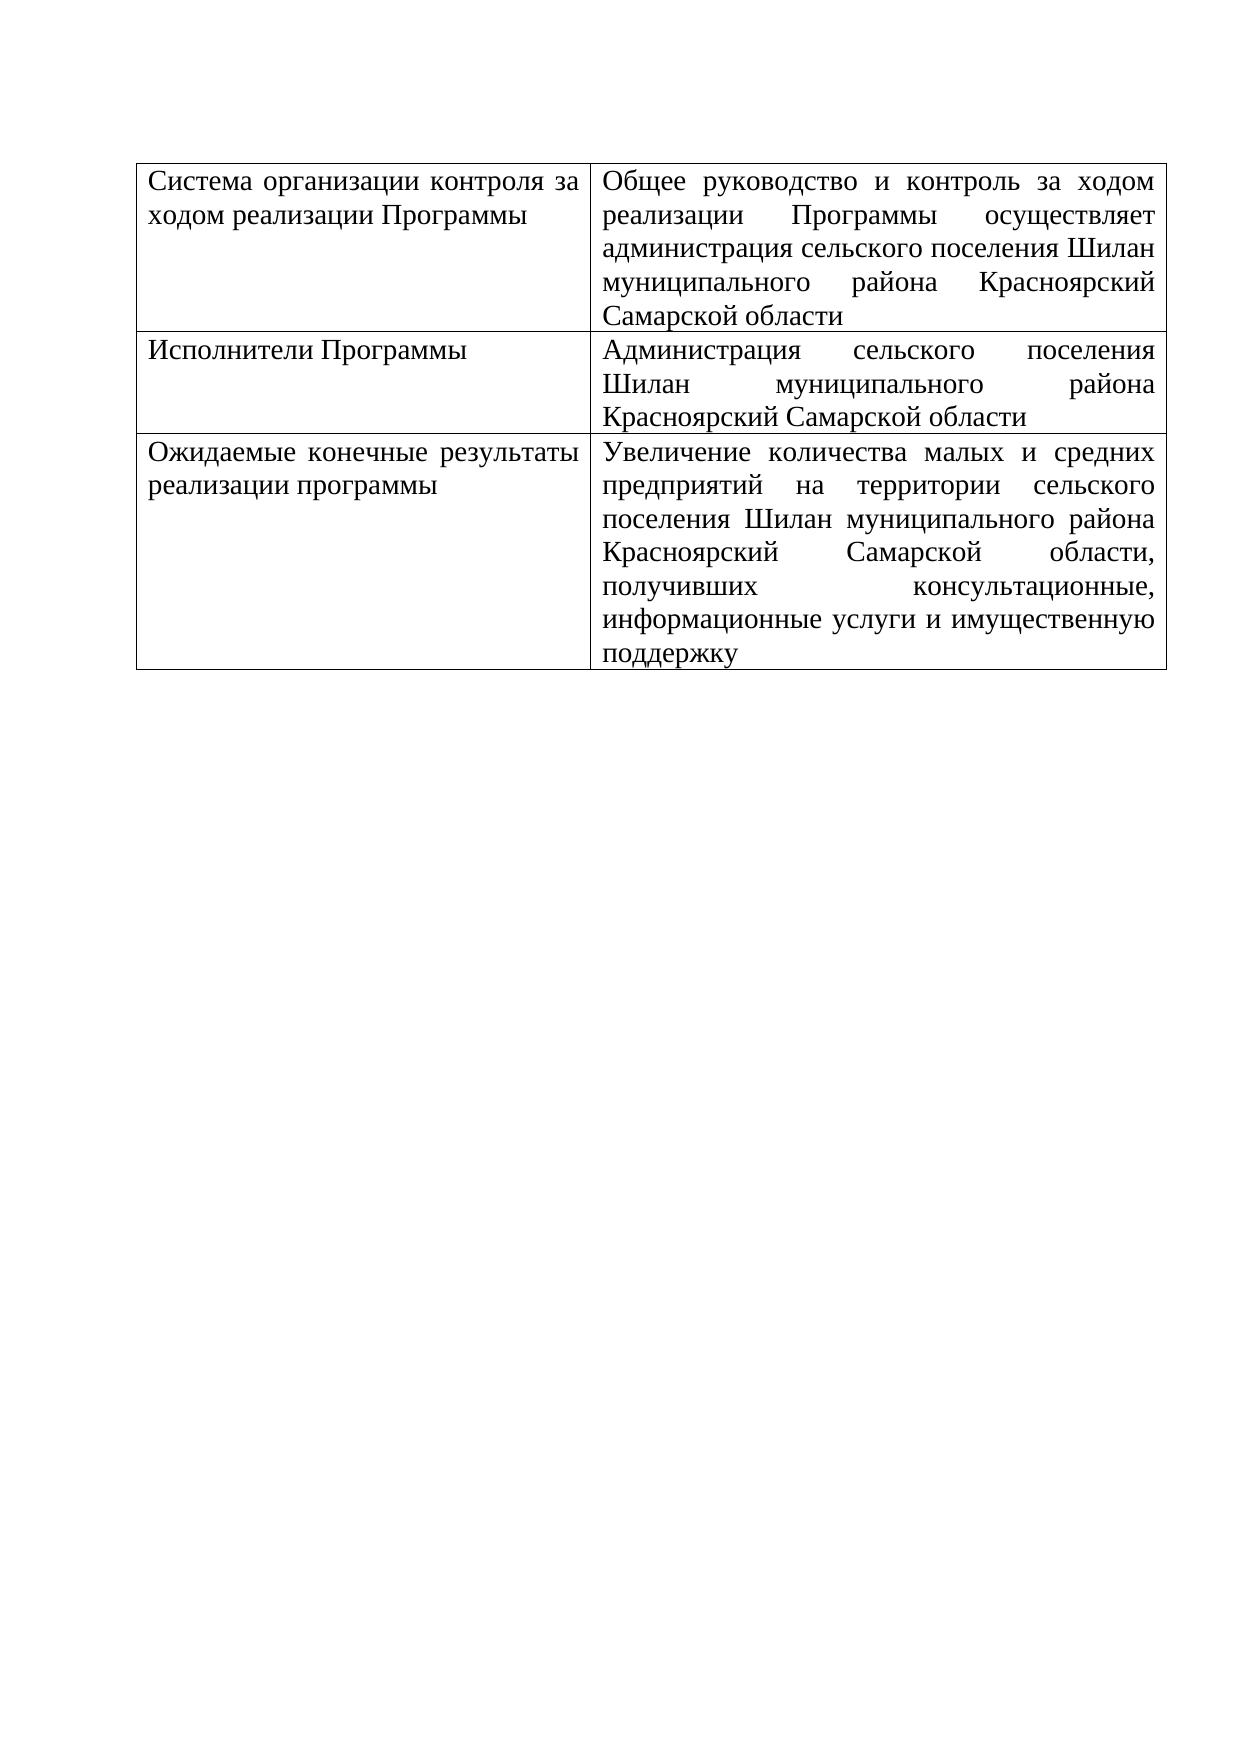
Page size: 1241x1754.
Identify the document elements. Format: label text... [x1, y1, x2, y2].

table_cell Администрация сельского поселения Шилан муниципального района Красноярский Самарской области [591, 332, 1166, 433]
table_cell Общее руководство и контроль за ходом реализации Программы осуществляет администрация сельского поселения Шилан муниципального района Красноярский Самарской области [591, 164, 1166, 331]
table_cell Увеличение количества малых и средних предприятий на территории сельского поселения Шилан муниципального района Красноярский Самарской области, получивших консультационные, информационные услуги и имущественную поддержку [591, 434, 1166, 669]
table_cell Система организации контроля за ходом реализации Программы [137, 164, 590, 331]
table_cell Ожидаемые конечные результаты реализации программы [137, 434, 590, 669]
table_cell Исполнители Программы [137, 332, 590, 433]
